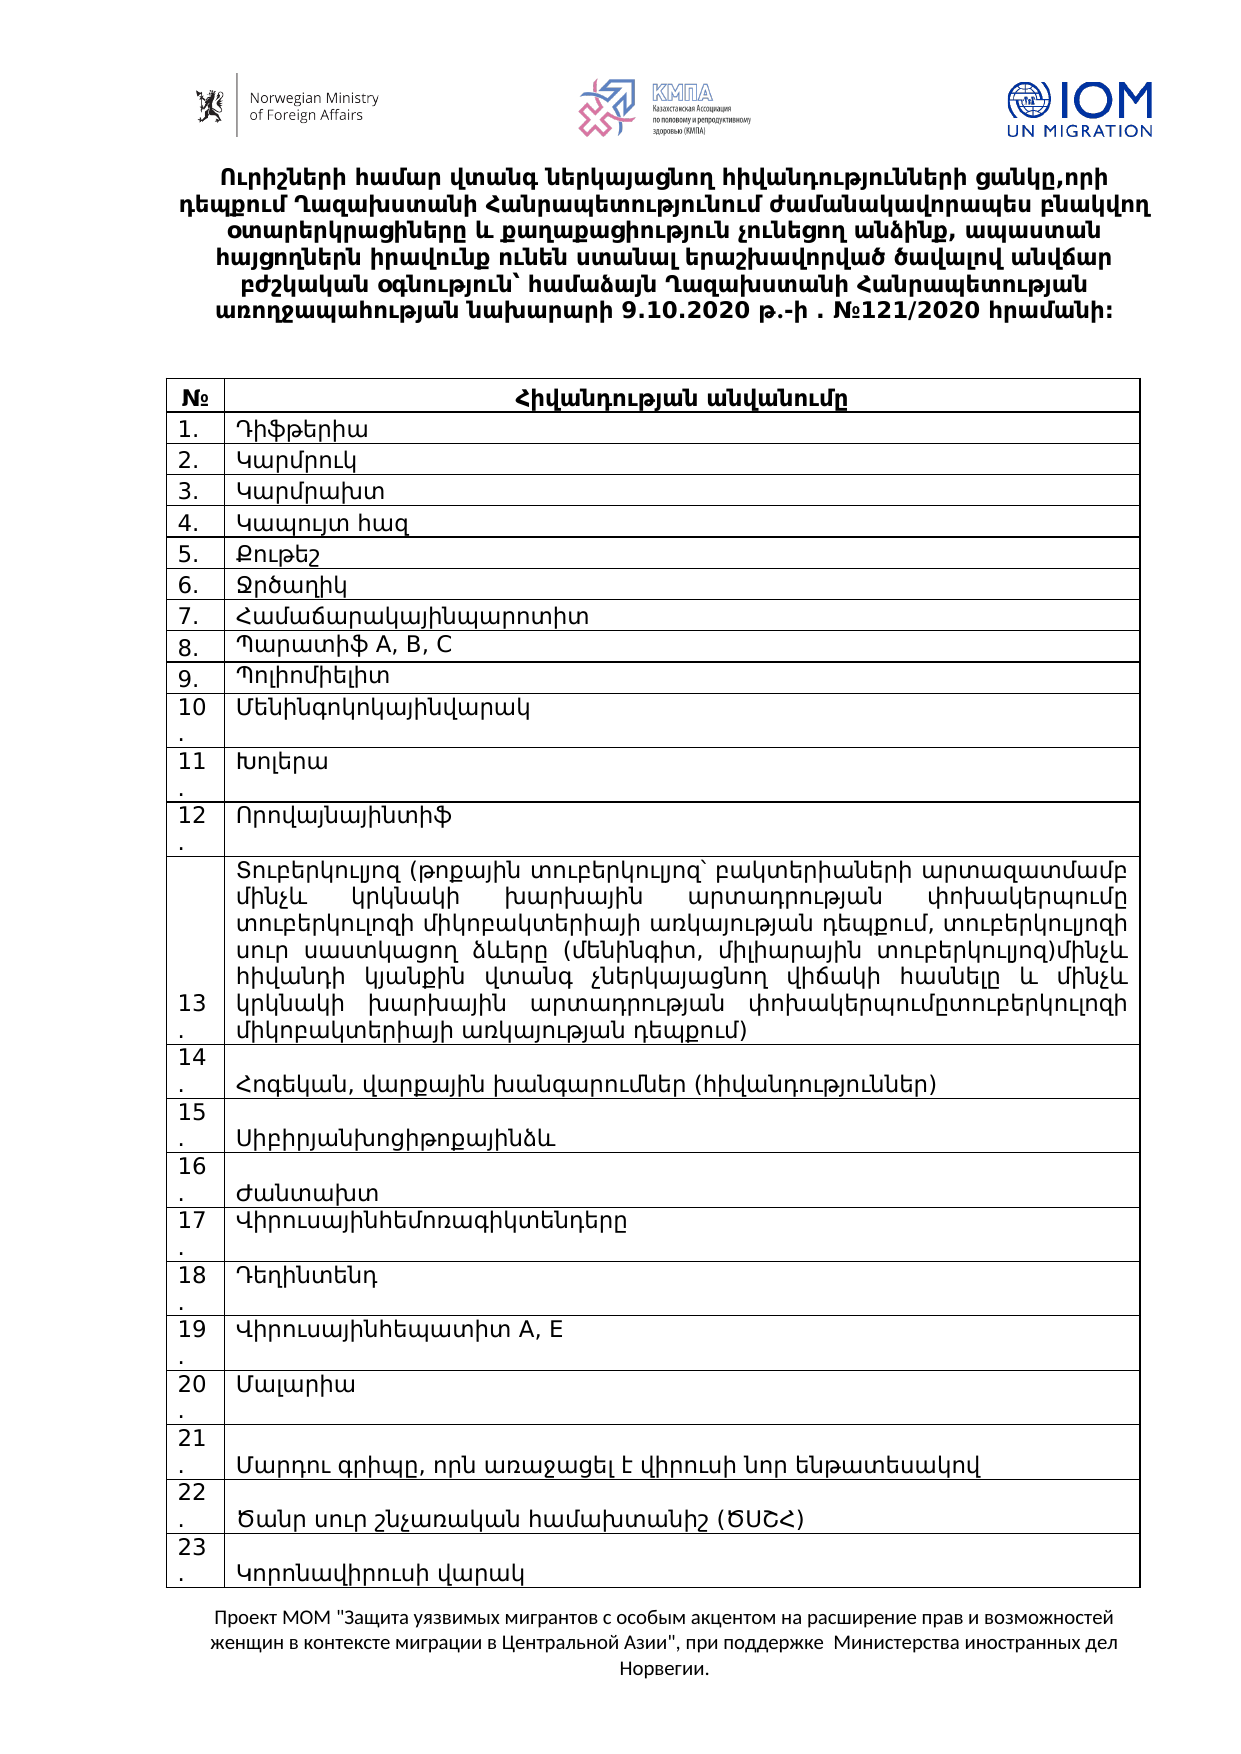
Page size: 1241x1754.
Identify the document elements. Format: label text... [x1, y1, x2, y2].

table_cell Կարմրուկ [225, 444, 1139, 474]
table_cell Դիֆթերիա [225, 413, 1139, 443]
table_cell Ծանր սուր շնչառական համախտանիշ (ԾՍՇՀ) [225, 1480, 1139, 1533]
table_cell 4. [167, 506, 224, 536]
table_cell Քութեշ [225, 538, 1139, 568]
table_cell Մալարիա [225, 1371, 1139, 1424]
table_cell Դեղինտենդ [225, 1262, 1139, 1315]
table_cell Խոլերա [225, 748, 1139, 801]
table_cell Մենինգոկոկայինվարակ [225, 694, 1139, 747]
table_cell 23. [167, 1534, 224, 1587]
table_cell 2. [167, 444, 224, 474]
table_cell Ժանտախտ [225, 1153, 1139, 1207]
table_cell 19. [167, 1316, 224, 1370]
table_cell 21. [167, 1425, 224, 1478]
table_cell Կորոնավիրուսի վարակ [225, 1534, 1139, 1587]
table_cell 7. [167, 600, 224, 630]
table_cell 16. [167, 1153, 224, 1207]
table_cell 8. [167, 631, 224, 661]
table_cell Տուբերկուլյոզ (թոքային տուբերկուլյոզ՝ բակտերիաների արտազատմամբ մինչև կրկնակի խարխային արտադրության փոխակերպումը տուբերկուլոզի միկոբակտերիայի առկայության դեպքում, տուբերկուլյոզի սուր սաստկացող ձևերը (մենինգիտ, միլիարային տուբերկուլյոզ)մինչև հիվանդի կյանքին վտանգ չներկայացնող վիճակի հասնելը և մինչև կրկնակի խարխային արտադրության փոխակերպումըտուբերկուլոզի միկոբակտերիայի առկայության դեպքում) [225, 857, 1139, 1043]
text Ուրիշների համար վտանգ ներկայացնող հիվանդությունների ցանկը,որի դեպքում Ղազախստանի Հանրապետությունում ժամանակավորապես բնակվող օտարերկրացիները և քաղաքացիություն չունեցող անձինք, ապաստան հայցողներն իրավունք ունեն ստանալ երաշխավորված ծավալով անվճար բժշկական օգնություն՝ համաձայն Ղազախստանի Հանրապետության առողջապահության նախարարի 9.10.2020 թ․-ի . №121/2020 հրամանի: [177, 164, 1152, 324]
table_cell 17. [167, 1208, 224, 1261]
table_cell Ջրծաղիկ [225, 569, 1139, 599]
table_cell Որովայնայինտիֆ [225, 803, 1139, 856]
table_cell 1. [167, 413, 224, 443]
table_cell 20. [167, 1371, 224, 1424]
table_cell 6. [167, 569, 224, 599]
table_cell 3. [167, 475, 224, 505]
table_cell Կապույտ հազ [225, 506, 1139, 536]
picture [196, 73, 379, 137]
table_cell 14. [167, 1045, 224, 1098]
table_cell Վիրուսայինհեպատիտ A, E [225, 1316, 1139, 1370]
table_cell 13. [167, 857, 224, 1043]
table_cell 22. [167, 1480, 224, 1533]
table_cell 18. [167, 1262, 224, 1315]
table_cell 11. [167, 748, 224, 801]
table_header Հիվանդության անվանումը [225, 379, 1139, 411]
table_cell 5. [167, 538, 224, 568]
table_cell 9. [167, 663, 224, 693]
table_cell Պոլիոմիելիտ [225, 663, 1139, 693]
table_cell Հոգեկան, վարքային խանգարումներ (հիվանդություններ) [225, 1045, 1139, 1098]
table_cell Մարդու գրիպը, որն առաջացել է վիրուսի նոր ենթատեսակով [225, 1425, 1139, 1478]
table_cell 10. [167, 694, 224, 747]
table_cell 12. [167, 803, 224, 856]
table_cell Համաճարակայինպարոտիտ [225, 600, 1139, 630]
picture [578, 78, 751, 137]
table_cell Կարմրախտ [225, 475, 1139, 505]
table_cell 15. [167, 1099, 224, 1152]
table_cell Սիբիրյանխոցիթոքայինձև [225, 1099, 1139, 1152]
table_cell Պարատիֆ A, B, C [225, 631, 1139, 661]
table_cell Վիրուսայինհեմոռագիկտենդերը [225, 1208, 1139, 1261]
table_header № [167, 379, 224, 411]
picture [1007, 82, 1152, 137]
